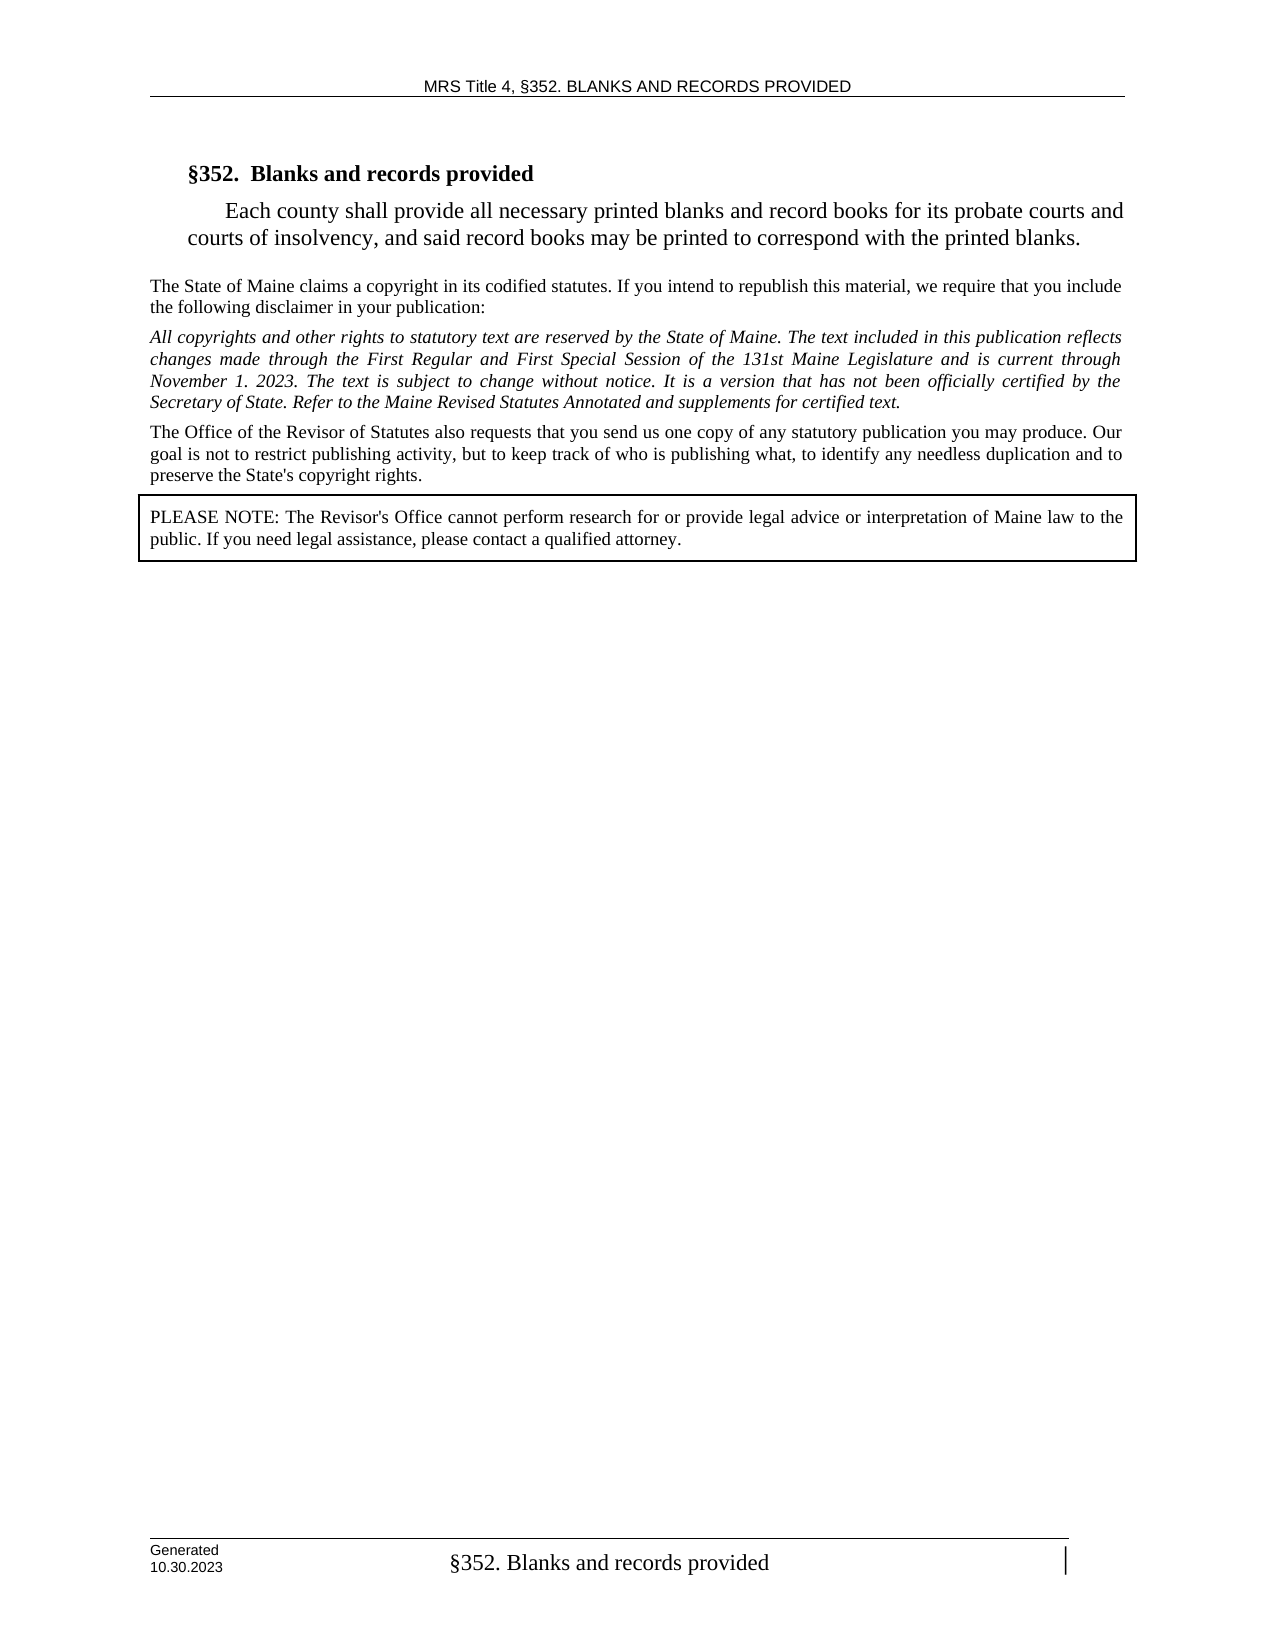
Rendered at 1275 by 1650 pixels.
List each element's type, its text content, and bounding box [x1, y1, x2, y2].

text All copyrights and other rights to statutory text are reserved by the State of Maine. The text included in this publication reflects changes made through the First Regular and First Special Session of the 131st Maine Legislature and is current through November 1. 2023 . The text is subject to change without notice. It is a version that has not been officially certified by the Secretary of State. Refer to the Maine Revised Statutes Annotated and supplements for certified text. [150, 326, 1125, 413]
text PLEASE NOTE: The Revisor's Office cannot perform research for or provide legal advice or interpretation of Maine law to the public. If you need legal assistance, please contact a qualified attorney. [140, 496, 1135, 560]
text The Office of the Revisor of Statutes also requests that you send us one copy of any statutory publication you may produce. Our goal is not to restrict publishing activity, but to keep track of who is publishing what, to identify any needless duplication and to preserve the State's copyright rights. [150, 421, 1125, 486]
text §352. Blanks and records provided [187, 160, 1125, 187]
text Each county shall provide all necessary printed blanks and record books for its probate courts and courts of insolvency, and said record books may be printed to correspond with the printed blanks. [187, 197, 1125, 250]
text The State of Maine claims a copyright in its codified statutes. If you intend to republish this material, we require that you include the following disclaimer in your publication: [150, 275, 1125, 318]
